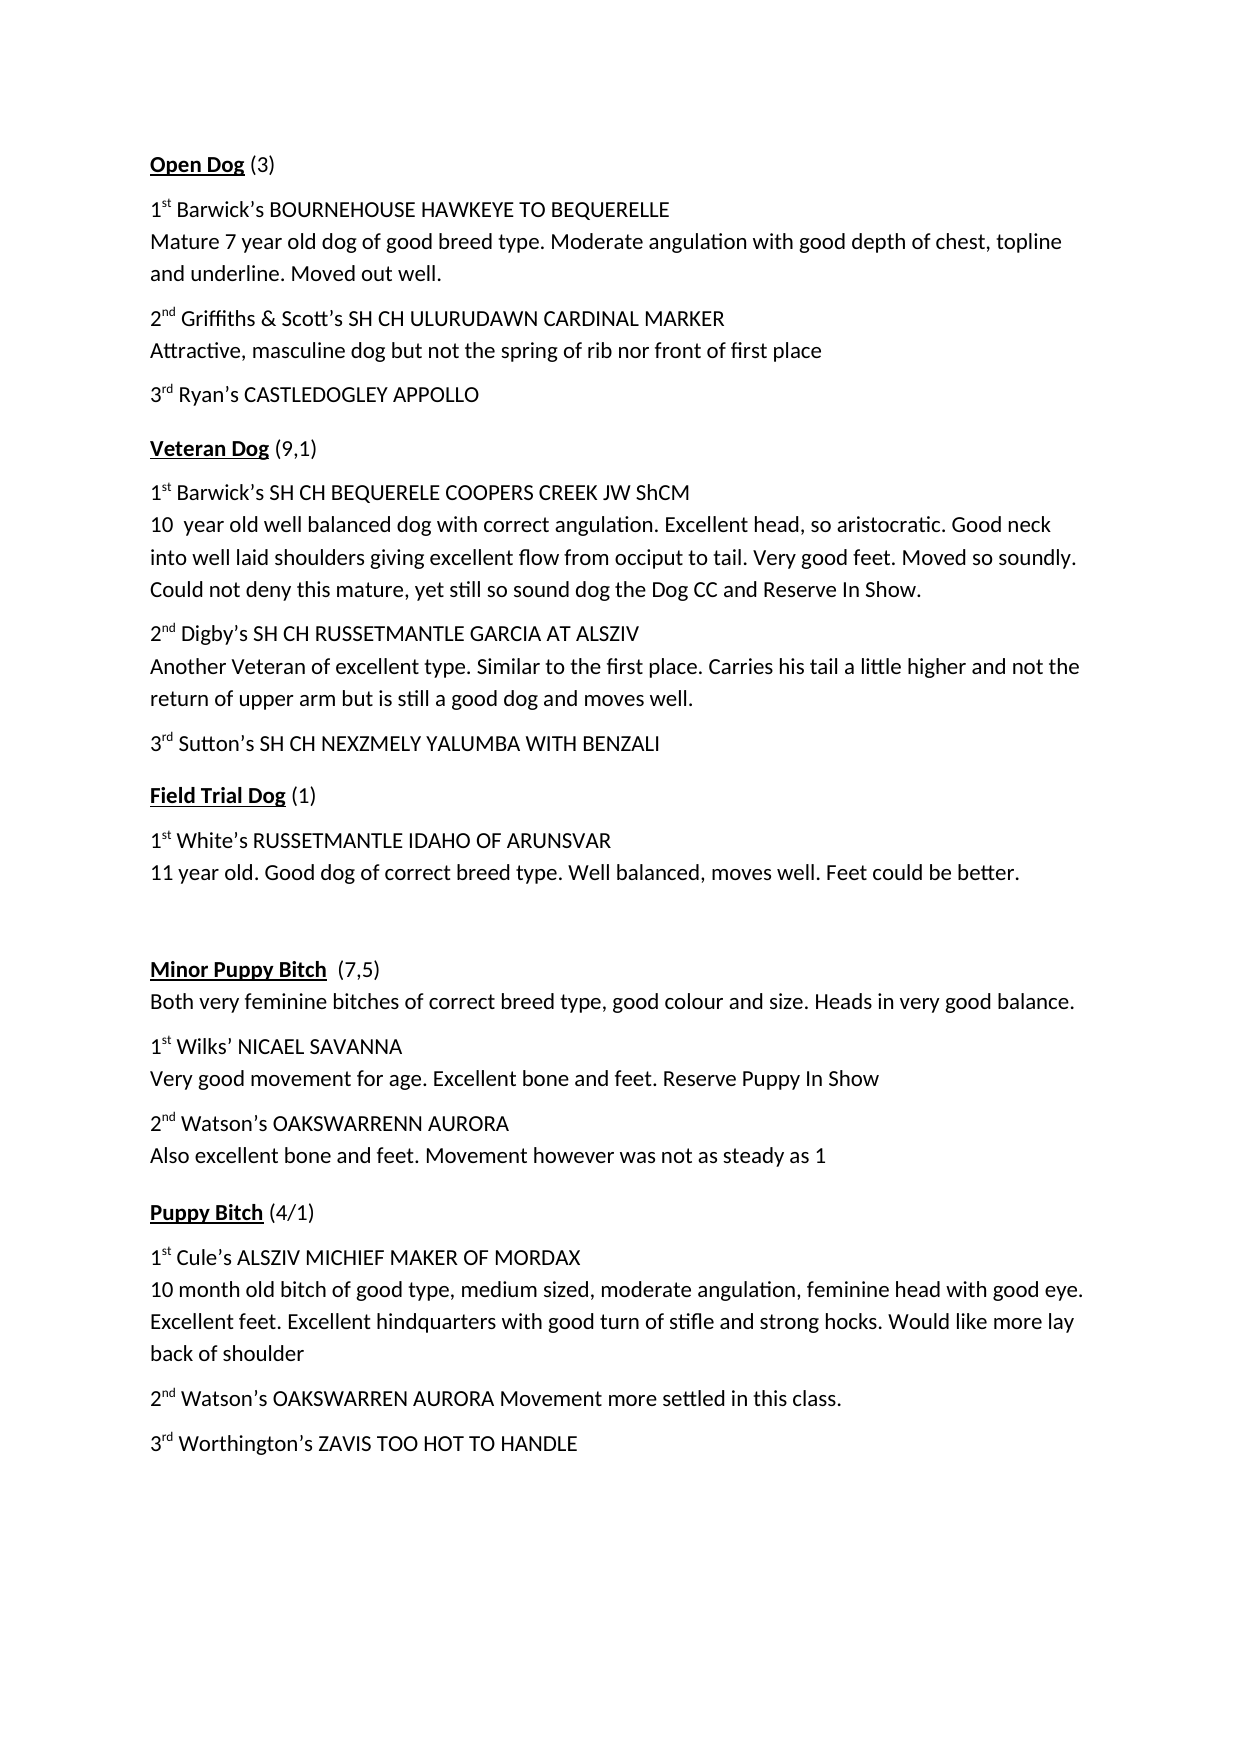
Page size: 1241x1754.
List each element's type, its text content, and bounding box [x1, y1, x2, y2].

text 10 year old well balanced dog with correct angulation. Excellent head, so aristocratic. Good neck into well laid shoulders giving excellent flow from occiput to tail. Very good feet. Moved so soundly. Could not deny this mature, yet still so sound dog the Dog CC and Reserve In Show. [150, 511, 1090, 603]
text 1st Wilks’ NICAEL SAVANNA [150, 1032, 1090, 1060]
text Very good movement for age. Excellent bone and feet. Reserve Puppy In Show [150, 1064, 1090, 1092]
text Veteran Dog (9,1) [150, 434, 1090, 462]
text 3rd Sutton’s SH CH NEXZMELY YALUMBA WITH BENZALI [150, 729, 1090, 757]
text 1st Barwick’s BOURNEHOUSE HAWKEYE TO BEQUERELLE [150, 195, 1090, 223]
text 1st Cule’s ALSZIV MICHIEF MAKER OF MORDAX [150, 1243, 1090, 1271]
text Another Veteran of excellent type. Similar to the first place. Carries his tail a little higher and not the return of upper arm but is still a good dog and moves well. [150, 652, 1090, 712]
text 3rd Worthington’s ZAVIS TOO HOT TO HANDLE [150, 1429, 1090, 1457]
text Also excellent bone and feet. Movement however was not as steady as 1 [150, 1141, 1090, 1169]
text Mature 7 year old dog of good breed type. Moderate angulation with good depth of chest, topline and underline. Moved out well. [150, 227, 1090, 287]
text 2nd Griffiths & Scott’s SH CH ULURUDAWN CARDINAL MARKER [150, 304, 1090, 332]
text 1st Barwick’s SH CH BEQUERELE COOPERS CREEK JW ShCM [150, 478, 1090, 506]
text 2nd Digby’s SH CH RUSSETMANTLE GARCIA AT ALSZIV [150, 619, 1090, 648]
text 1st White’s RUSSETMANTLE IDAHO OF ARUNSVAR [150, 826, 1090, 854]
text 2nd Watson’s OAKSWARRENN AURORA [150, 1109, 1090, 1137]
text Both very feminine bitches of correct breed type, good colour and size. Heads in very good balance. [150, 987, 1090, 1015]
text 3rd Ryan’s CASTLEDOGLEY APPOLLO [150, 381, 1090, 409]
text 10 month old bitch of good type, medium sized, moderate angulation, feminine head with good eye. Excellent feet. Excellent hindquarters with good turn of stifle and strong hocks. Would like more lay back of shoulder [150, 1275, 1090, 1367]
text Open Dog (3) [150, 150, 1090, 178]
text 11 year old. Good dog of correct breed type. Well balanced, moves well. Feet could be better. [150, 858, 1090, 887]
text Attractive, masculine dog but not the spring of rib nor front of first place [150, 336, 1090, 364]
text 2nd Watson’s OAKSWARREN AURORA Movement more settled in this class. [150, 1384, 1090, 1412]
text Minor Puppy Bitch (7,5) [150, 955, 1090, 983]
text Puppy Bitch (4/1) [150, 1198, 1090, 1226]
text Field Trial Dog (1) [150, 782, 1090, 810]
